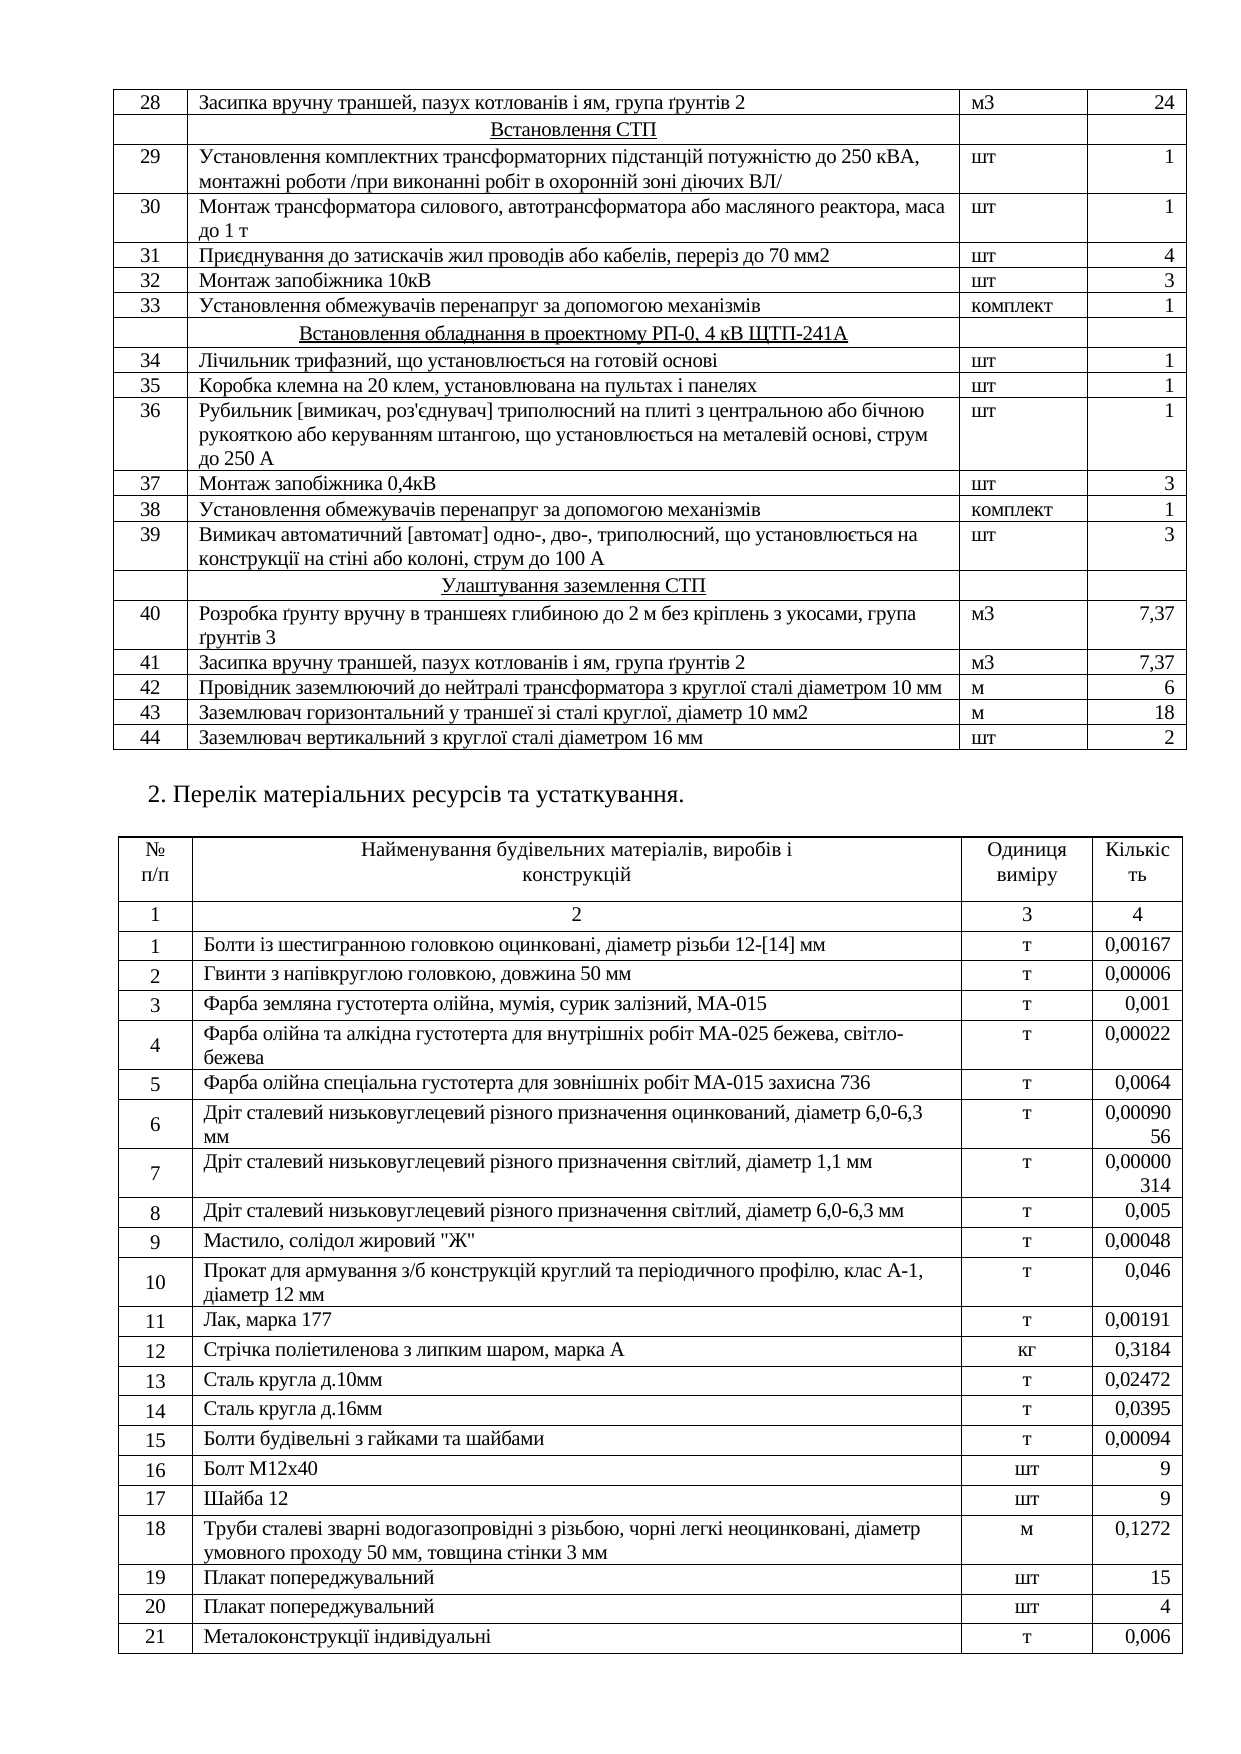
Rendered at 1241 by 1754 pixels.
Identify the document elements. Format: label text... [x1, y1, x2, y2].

table_cell 3 [962, 902, 1092, 931]
table_cell т [962, 961, 1092, 990]
table_cell т [962, 1396, 1092, 1425]
table_cell 1 [119, 932, 192, 960]
table_cell Дріт сталевий низьковуглецевий різного призначення світлий, діаметр 6,0-6,3 мм [193, 1198, 961, 1227]
table_cell 8 [119, 1198, 192, 1227]
table_cell Металоконструкції індивідуальні [193, 1624, 961, 1653]
table_cell 35 [114, 373, 187, 397]
table_cell Стрічка поліетиленова з липким шаром, марка А [193, 1337, 961, 1366]
table_cell Болти будівельні з гайками та шайбами [193, 1426, 961, 1455]
table_cell Мастило, солідол жировий "Ж" [193, 1228, 961, 1257]
table_cell 0,0009056 [1093, 1100, 1182, 1148]
table_cell 2 [1088, 725, 1186, 749]
table_cell 15 [1093, 1565, 1182, 1593]
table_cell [188, 90, 959, 114]
table_cell 1 [1088, 194, 1186, 242]
table_cell Встановлення обладнання в проектному РП-0, 4 кВ ЩТП-241А [188, 318, 959, 347]
table_cell [1088, 571, 1186, 599]
table_cell 3 [1088, 471, 1186, 495]
table_cell т [962, 1624, 1092, 1653]
table_cell 43 [114, 700, 187, 724]
table_cell т [962, 1198, 1092, 1227]
table_cell Труби сталеві зварні водогазопровідні з різьбою, чорні легкі неоцинковані, діаметр умовного проходу 50 мм, товщина стінки 3 мм [193, 1516, 961, 1564]
table_cell шт [960, 243, 1087, 267]
table_cell 2 [193, 902, 961, 931]
table_cell 20 [119, 1595, 192, 1623]
table_cell Фарба олійна спеціальна густотерта для зовнішніх робіт МА-015 захисна 736 [193, 1070, 961, 1099]
table_cell 4 [1088, 243, 1186, 267]
table_cell Монтаж трансформатора силового, автотрансформатора або масляного реактора, маса до 1 т [188, 194, 959, 242]
table_cell шт [960, 398, 1087, 470]
table_cell 0,1272 [1093, 1516, 1182, 1564]
table_cell шт [960, 194, 1087, 242]
table_cell 0,00006 [1093, 961, 1182, 990]
table_cell шт [960, 373, 1087, 397]
table_cell т [962, 1228, 1092, 1257]
table_cell м3 [960, 650, 1087, 674]
table_cell Заземлювач вертикальний з круглої сталі діаметром 16 мм [188, 725, 959, 749]
table_cell м [960, 700, 1087, 724]
table_cell Приєднування до затискачів жил проводів або кабелів, переріз до 70 мм2 [188, 243, 959, 267]
table_cell Заземлювач горизонтальний у траншеї зі сталі круглої, діаметр 10 мм2 [188, 700, 959, 724]
table_cell 0,3184 [1093, 1337, 1182, 1366]
table_cell 37 [114, 471, 187, 495]
table_cell 0,0064 [1093, 1070, 1182, 1099]
table_cell Дріт сталевий низьковуглецевий різного призначення світлий, діаметр 1,1 мм [193, 1149, 961, 1197]
table_header Одиниця виміру [962, 838, 1092, 901]
table_cell Болт М12х40 [193, 1456, 961, 1485]
table_cell 31 [114, 243, 187, 267]
table_cell 0,005 [1093, 1198, 1182, 1227]
table_cell 14 [119, 1396, 192, 1425]
table_cell Шайба 12 [193, 1486, 961, 1514]
table_cell шт [960, 471, 1087, 495]
table_cell 7,37 [1088, 650, 1186, 674]
table_cell комплект [960, 293, 1087, 317]
table_cell 15 [119, 1426, 192, 1455]
table_cell шт [960, 268, 1087, 292]
table_cell 0,00167 [1093, 932, 1182, 960]
table_cell т [962, 1307, 1092, 1336]
table_header Кількість [1093, 838, 1182, 901]
table_cell [114, 318, 187, 347]
table_cell Сталь кругла д.10мм [193, 1367, 961, 1395]
table_cell кг [962, 1337, 1092, 1366]
table_cell 1 [1088, 293, 1186, 317]
table_cell 32 [114, 268, 187, 292]
table_cell Плакат попереджувальний [193, 1565, 961, 1593]
table_cell Сталь кругла д.16мм [193, 1396, 961, 1425]
table_cell 30 [114, 194, 187, 242]
table_cell м3 [960, 90, 1087, 114]
table_cell 0,00094 [1093, 1426, 1182, 1455]
table_cell 0,046 [1093, 1258, 1182, 1306]
table_cell т [962, 1021, 1092, 1069]
table_cell шт [960, 348, 1087, 372]
table_cell 0,006 [1093, 1624, 1182, 1653]
table_cell 0,00048 [1093, 1228, 1182, 1257]
table_cell [114, 571, 187, 599]
table_header № п/п [119, 838, 192, 901]
table_cell т [962, 1100, 1092, 1148]
table_cell 0,00022 [1093, 1021, 1182, 1069]
table_cell шт [962, 1565, 1092, 1593]
table_cell Установлення комплектних трансформаторних підстанцій потужністю до 250 кВА, монтажні роботи /при виконаннi робiт в охороннiй зонi дiючих ВЛ/ [188, 145, 959, 193]
table_cell т [962, 932, 1092, 960]
table_cell Монтаж запобiжника 10кВ [188, 268, 959, 292]
table_cell 19 [119, 1565, 192, 1593]
table_cell шт [960, 145, 1087, 193]
table_cell Встановлення СТП [188, 115, 959, 143]
table_cell 12 [119, 1337, 192, 1366]
table_cell Розробка ґрунту вручну в траншеях глибиною до 2 м без кріплень з укосами, група ґрунтів 3 [188, 601, 959, 649]
table_cell 0,0395 [1093, 1396, 1182, 1425]
table_cell [1088, 115, 1186, 143]
table_cell Рубильник [вимикач, роз'єднувач] триполюсний на плиті з центральною або бічною рукояткою або керуванням штангою, що установлюється на металевій основі, струм до 250 А [188, 398, 959, 470]
table_cell т [962, 1367, 1092, 1395]
table_cell 28 [114, 90, 187, 114]
table_cell комплект [960, 496, 1087, 521]
table_cell 11 [119, 1307, 192, 1336]
table_cell 2 [119, 961, 192, 990]
table_cell 0,00191 [1093, 1307, 1182, 1336]
table_cell 5 [119, 1070, 192, 1099]
text 2. Перелік матеріальних ресурсів та устаткування. [148, 779, 1152, 808]
table_cell 1 [1088, 348, 1186, 372]
table_cell [114, 115, 187, 143]
table_cell шт [960, 725, 1087, 749]
table_cell 34 [114, 348, 187, 372]
table_cell Установлення обмежувачів перенапруг за допомогою механiзмiв [188, 496, 959, 521]
table_cell Прокат для армування з/б конструкцій круглий та періодичного профілю, клас А-1, діаметр 12 мм [193, 1258, 961, 1306]
table_cell шт [960, 522, 1087, 570]
table_cell Провiдник заземлюючий до нейтралі трансформатора з круглої сталi дiаметром 10 мм [188, 675, 959, 699]
table_cell 9 [1093, 1486, 1182, 1514]
table_cell 40 [114, 601, 187, 649]
table_cell м3 [960, 601, 1087, 649]
table_cell 6 [1088, 675, 1186, 699]
table_cell 0,00000314 [1093, 1149, 1182, 1197]
table_cell Плакат попереджувальний [193, 1595, 961, 1623]
table_cell 3 [1088, 522, 1186, 570]
table_cell Фарба земляна густотерта олійна, мумія, сурик залізний, МА-015 [193, 991, 961, 1020]
table_cell Лак, марка 177 [193, 1307, 961, 1336]
table_cell [960, 115, 1087, 143]
table_cell 42 [114, 675, 187, 699]
table_cell 0,02472 [1093, 1367, 1182, 1395]
table_cell Болти із шестигранною головкою оцинковані, діаметр різьби 12-[14] мм [193, 932, 961, 960]
table_cell 1 [119, 902, 192, 931]
table_cell 9 [1093, 1456, 1182, 1485]
table_cell 44 [114, 725, 187, 749]
table_cell 18 [119, 1516, 192, 1564]
table_cell т [962, 1258, 1092, 1306]
table_cell [960, 571, 1087, 599]
table_cell 36 [114, 398, 187, 470]
table_cell 13 [119, 1367, 192, 1395]
table_cell 24 [1088, 90, 1186, 114]
table_cell [960, 318, 1087, 347]
table_cell т [962, 1149, 1092, 1197]
table_cell 7 [119, 1149, 192, 1197]
table_cell Вимикач автоматичний [автомат] одно-, дво-, триполюсний, що установлюється на конструкції на стіні або колоні, струм до 100 А [188, 522, 959, 570]
table_cell 1 [1088, 496, 1186, 521]
table_cell 1 [1088, 398, 1186, 470]
table_cell Фарба олійна та алкідна густотерта для внутрішніх робіт МА-025 бежева, світло- бежева [193, 1021, 961, 1069]
table_cell 1 [1088, 145, 1186, 193]
table_cell Улаштування заземлення СТП [188, 571, 959, 599]
table_cell Коробка клемна на 20 клем, установлювана на пультах і панелях [188, 373, 959, 397]
table_cell т [962, 1070, 1092, 1099]
table_cell [1088, 318, 1186, 347]
table_cell 17 [119, 1486, 192, 1514]
table_cell 18 [1088, 700, 1186, 724]
table_cell 39 [114, 522, 187, 570]
table_cell т [962, 1426, 1092, 1455]
table_cell Установлення обмежувачів перенапруг за допомогою механiзмiв [188, 293, 959, 317]
table_cell 41 [114, 650, 187, 674]
table_cell шт [962, 1595, 1092, 1623]
table_cell 6 [119, 1100, 192, 1148]
table_cell 21 [119, 1624, 192, 1653]
table_cell м [960, 675, 1087, 699]
table_cell 7,37 [1088, 601, 1186, 649]
table_cell 4 [119, 1021, 192, 1069]
table_cell шт [962, 1456, 1092, 1485]
table_cell 4 [1093, 1595, 1182, 1623]
table_cell Дріт сталевий низьковуглецевий різного призначення оцинкований, діаметр 6,0-6,3 мм [193, 1100, 961, 1148]
table_cell Монтаж запобiжника 0,4кВ [188, 471, 959, 495]
table_cell 3 [119, 991, 192, 1020]
table_cell Гвинти з напівкруглою головкою, довжина 50 мм [193, 961, 961, 990]
table_cell 0,001 [1093, 991, 1182, 1020]
table_cell 33 [114, 293, 187, 317]
table_cell Лічильник трифазний, що установлюється на готовій основі [188, 348, 959, 372]
table_cell 10 [119, 1258, 192, 1306]
table_cell 1 [1088, 373, 1186, 397]
table_cell м [962, 1516, 1092, 1564]
table_cell 16 [119, 1456, 192, 1485]
table_cell 38 [114, 496, 187, 521]
table_cell шт [962, 1486, 1092, 1514]
table_cell т [962, 991, 1092, 1020]
table_header Найменування будівельних матеріалів, виробів і конструкцій [193, 838, 961, 901]
table_cell 29 [114, 145, 187, 193]
table_cell Засипка вручну траншей, пазух котлованів і ям, група ґрунтів 2 [188, 650, 959, 674]
table_cell 3 [1088, 268, 1186, 292]
table_cell 9 [119, 1228, 192, 1257]
table_cell 4 [1093, 902, 1182, 931]
